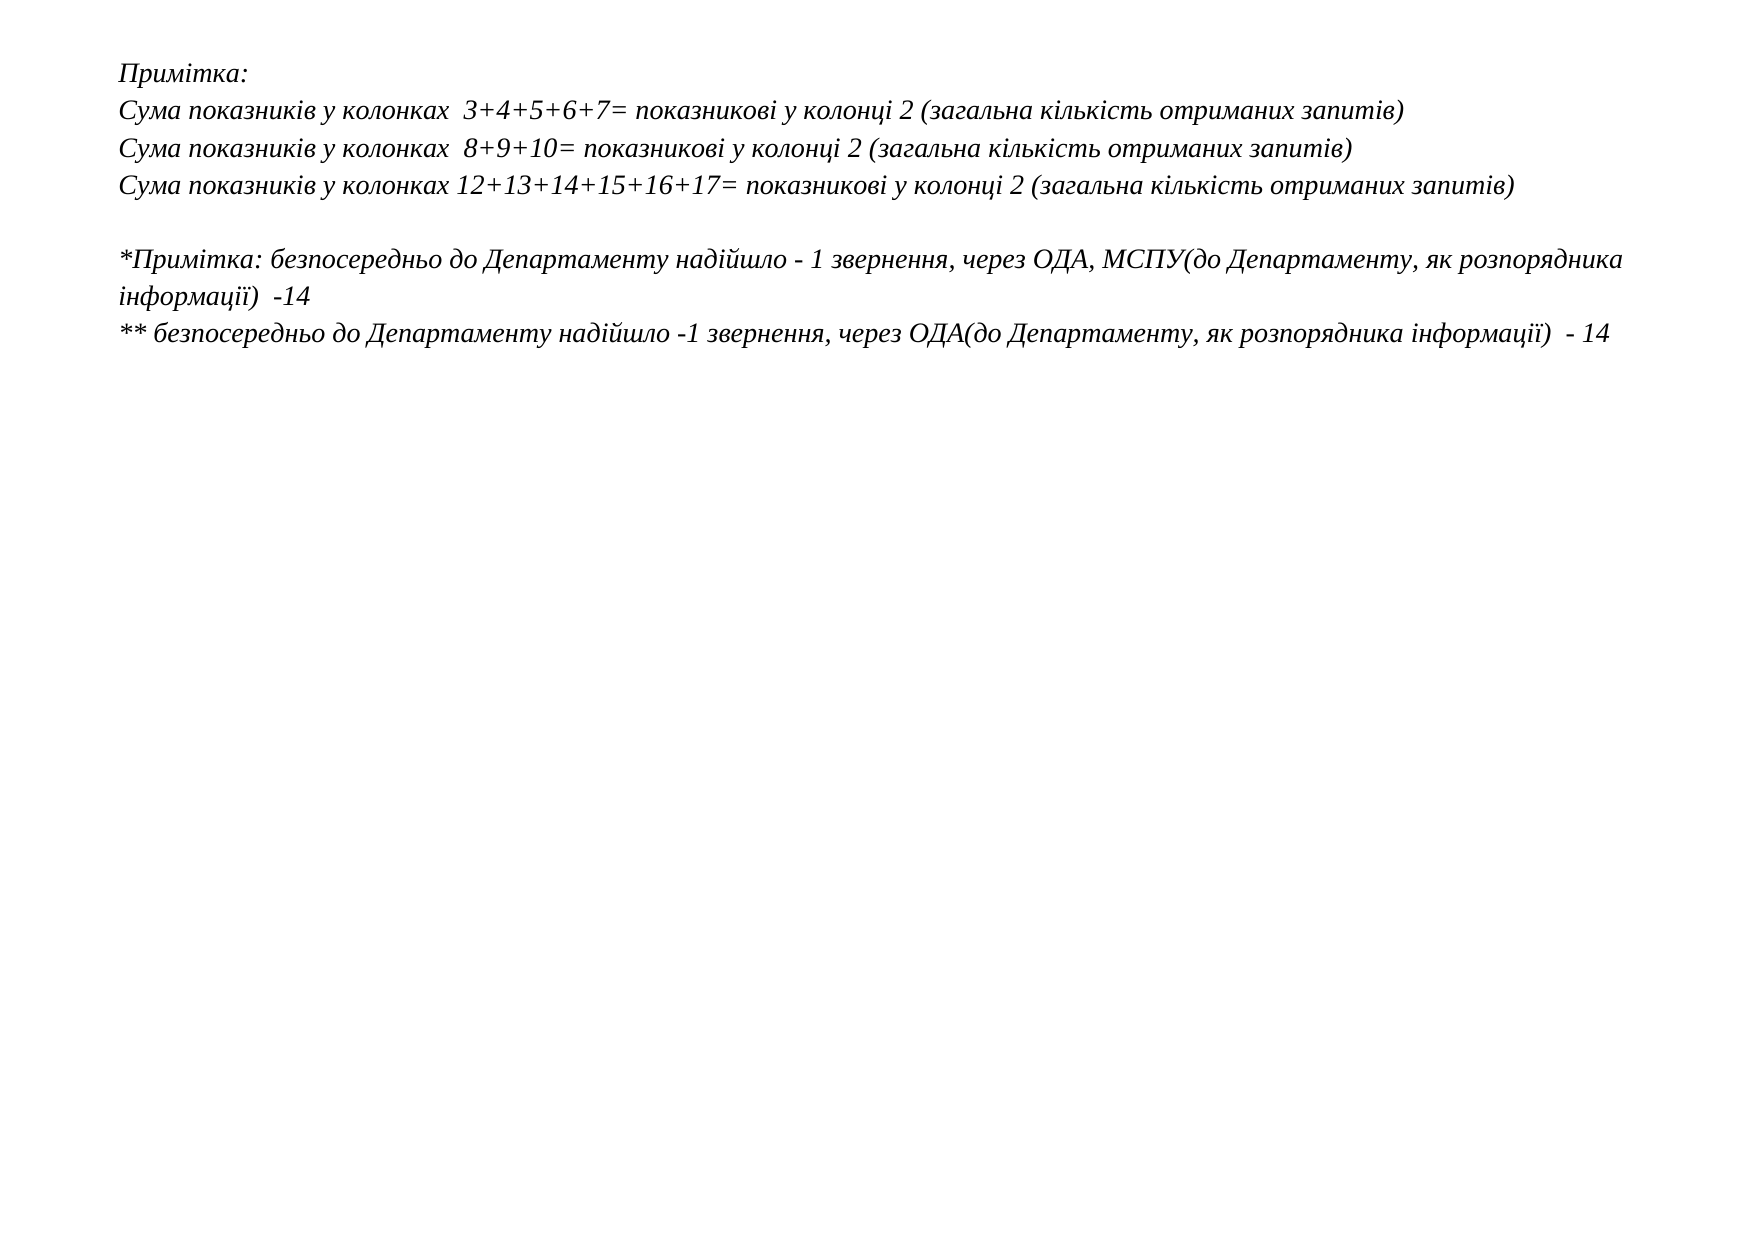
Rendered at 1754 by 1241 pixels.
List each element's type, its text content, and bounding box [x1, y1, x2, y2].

text ** безпосередньо до Департаменту надійшло -1 звернення, через ОДА(до Департаменту, як розпорядника інформації) - 14 [118, 317, 1636, 349]
text Сума показників у колонках 3+4+5+6+7= показникові у колонці 2 (загальна кількість отриманих запитів) [118, 93, 1636, 126]
text Сума показників у колонках 12+13+14+15+16+17= показникові у колонці 2 (загальна кількість отриманих запитів) [118, 168, 1636, 200]
text *Примітка: безпосередньо до Департаменту надійшло - 1 звернення, через ОДА, МСПУ(до Департаменту, як розпорядника інформації) -14 [118, 242, 1636, 312]
text Сума показників у колонках 8+9+10= показникові у колонці 2 (загальна кількість отриманих запитів) [118, 131, 1636, 163]
text Примітка: [118, 56, 1636, 89]
